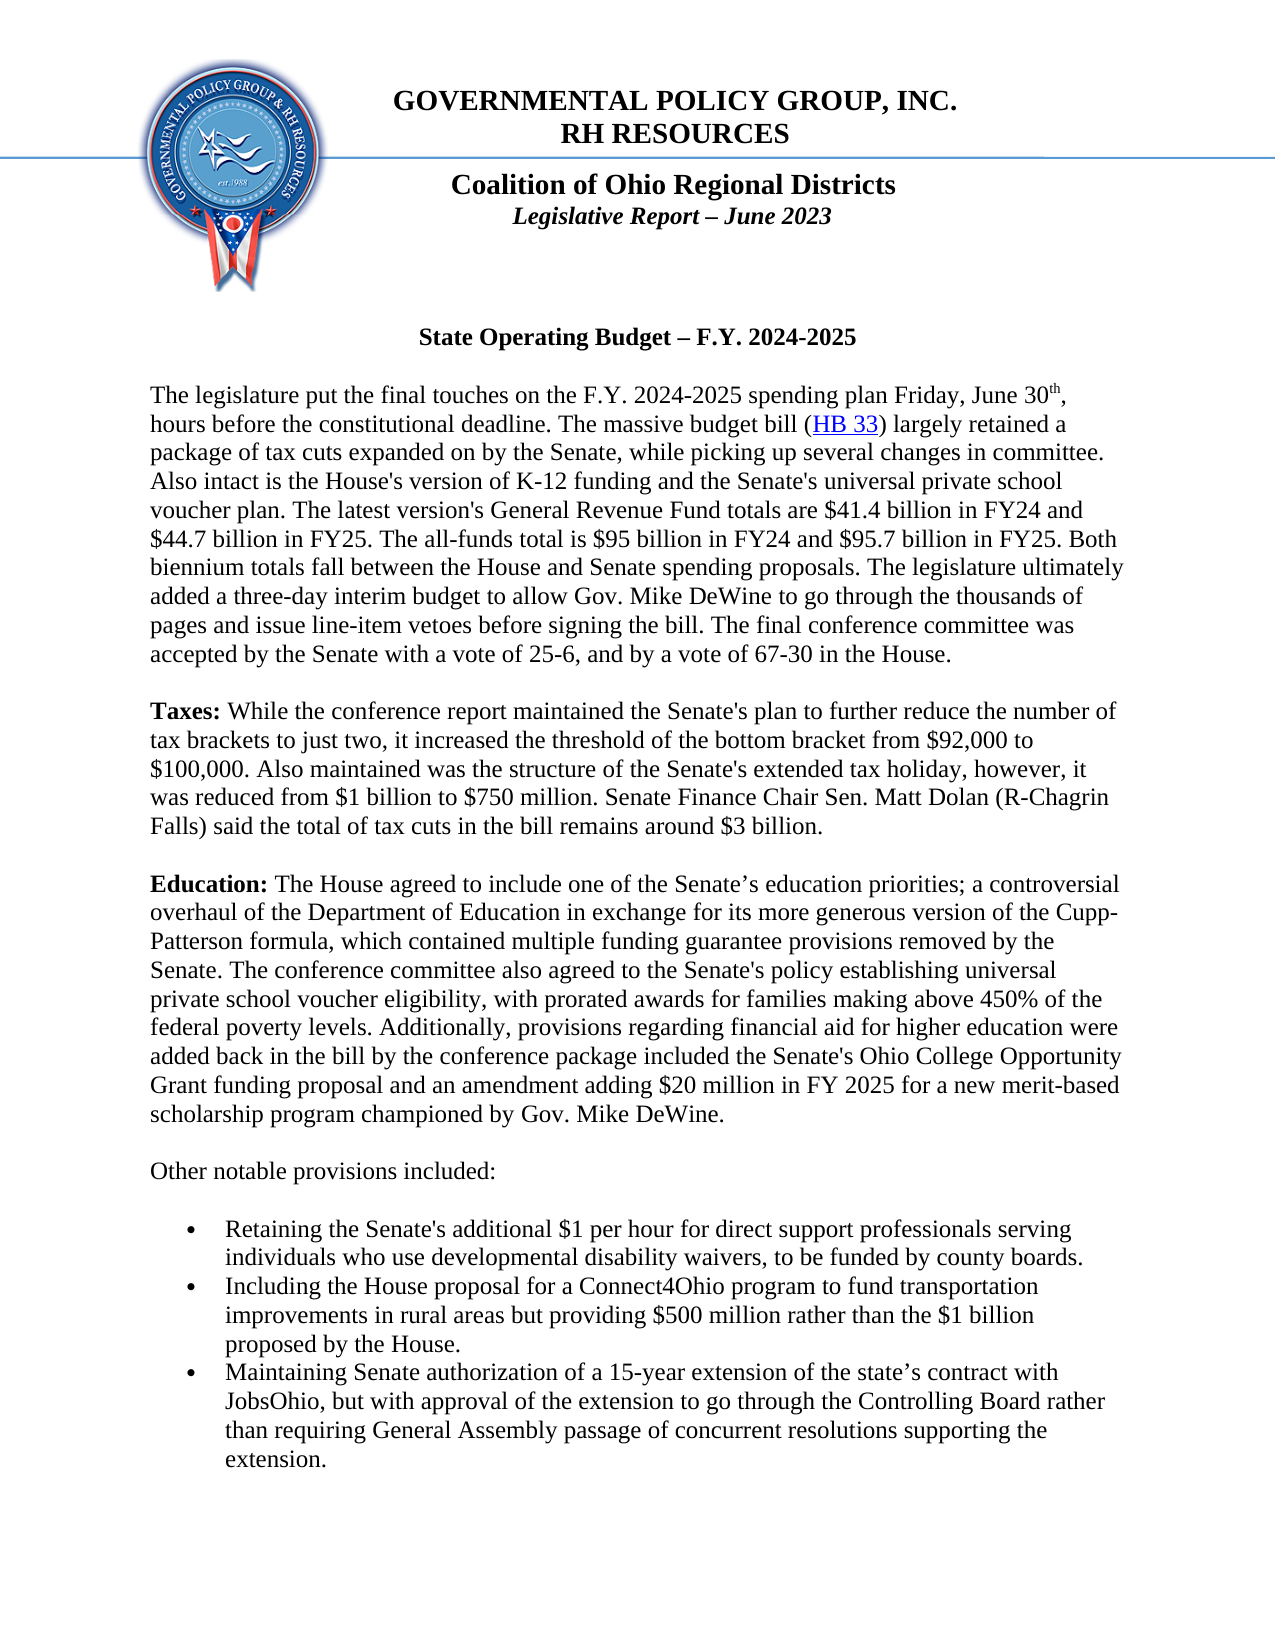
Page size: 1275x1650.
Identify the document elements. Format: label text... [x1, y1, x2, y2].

text The legislature put the final touches on the F.Y. 2024-2025 spending plan Friday, June 30th, hours before the constitutional deadline. The massive budget bill (HB 33) largely retained a package of tax cuts expanded on by the Senate, while picking up several changes in committee. Also intact is the House's version of K-12 funding and the Senate's universal private school voucher plan. The latest version's General Revenue Fund totals are $41.4 billion in FY24 and $44.7 billion in FY25. The all-funds total is $95 billion in FY24 and $95.7 billion in FY25. Both biennium totals fall between the House and Senate spending proposals. The legislature ultimately added a three-day interim budget to allow Gov. Mike DeWine to go through the thousands of pages and issue line-item vetoes before signing the bill. The final conference committee was accepted by the Senate with a vote of 25-6, and by a vote of 67-30 in the House. [150, 380, 1125, 667]
text Taxes: While the conference report maintained the Senate's plan to further reduce the number of tax brackets to just two, it increased the threshold of the bottom bracket from $92,000 to $100,000. Also maintained was the structure of the Senate's extended tax holiday, however, it was reduced from $1 billion to $750 million. Senate Finance Chair Sen. Matt Dolan (R-Chagrin Falls) said the total of tax cuts in the bill remains around $3 billion. [150, 696, 1125, 840]
list Retaining the Senate's additional $1 per hour for direct support professionals serving individuals who use developmental disability waivers, to be funded by county boards. [187, 1214, 1125, 1271]
text State Operating Budget – F.Y. 2024-2025 [150, 322, 1125, 351]
list Maintaining Senate authorization of a 15-year extension of the state’s contract with JobsOhio, but with approval of the extension to go through the Controlling Board rather than requiring General Assembly passage of concurrent resolutions supporting the extension. [187, 1357, 1125, 1472]
picture [135, 59, 330, 292]
text Other notable provisions included: [150, 1156, 1125, 1185]
text Education: The House agreed to include one of the Senate’s education priorities; a controversial overhaul of the Department of Education in exchange for its more generous version of the Cupp-Patterson formula, which contained multiple funding guarantee provisions removed by the Senate. The conference committee also agreed to the Senate's policy establishing universal private school voucher eligibility, with prorated awards for families making above 450% of the federal poverty levels. Additionally, provisions regarding financial aid for higher education were added back in the bill by the conference package included the Senate's Ohio College Opportunity Grant funding proposal and an amendment adding $20 million in FY 2025 for a new merit-based scholarship program championed by Gov. Mike DeWine. [150, 869, 1125, 1127]
list Including the House proposal for a Connect4Ohio program to fund transportation improvements in rural areas but providing $500 million rather than the $1 billion proposed by the House. [187, 1271, 1125, 1357]
